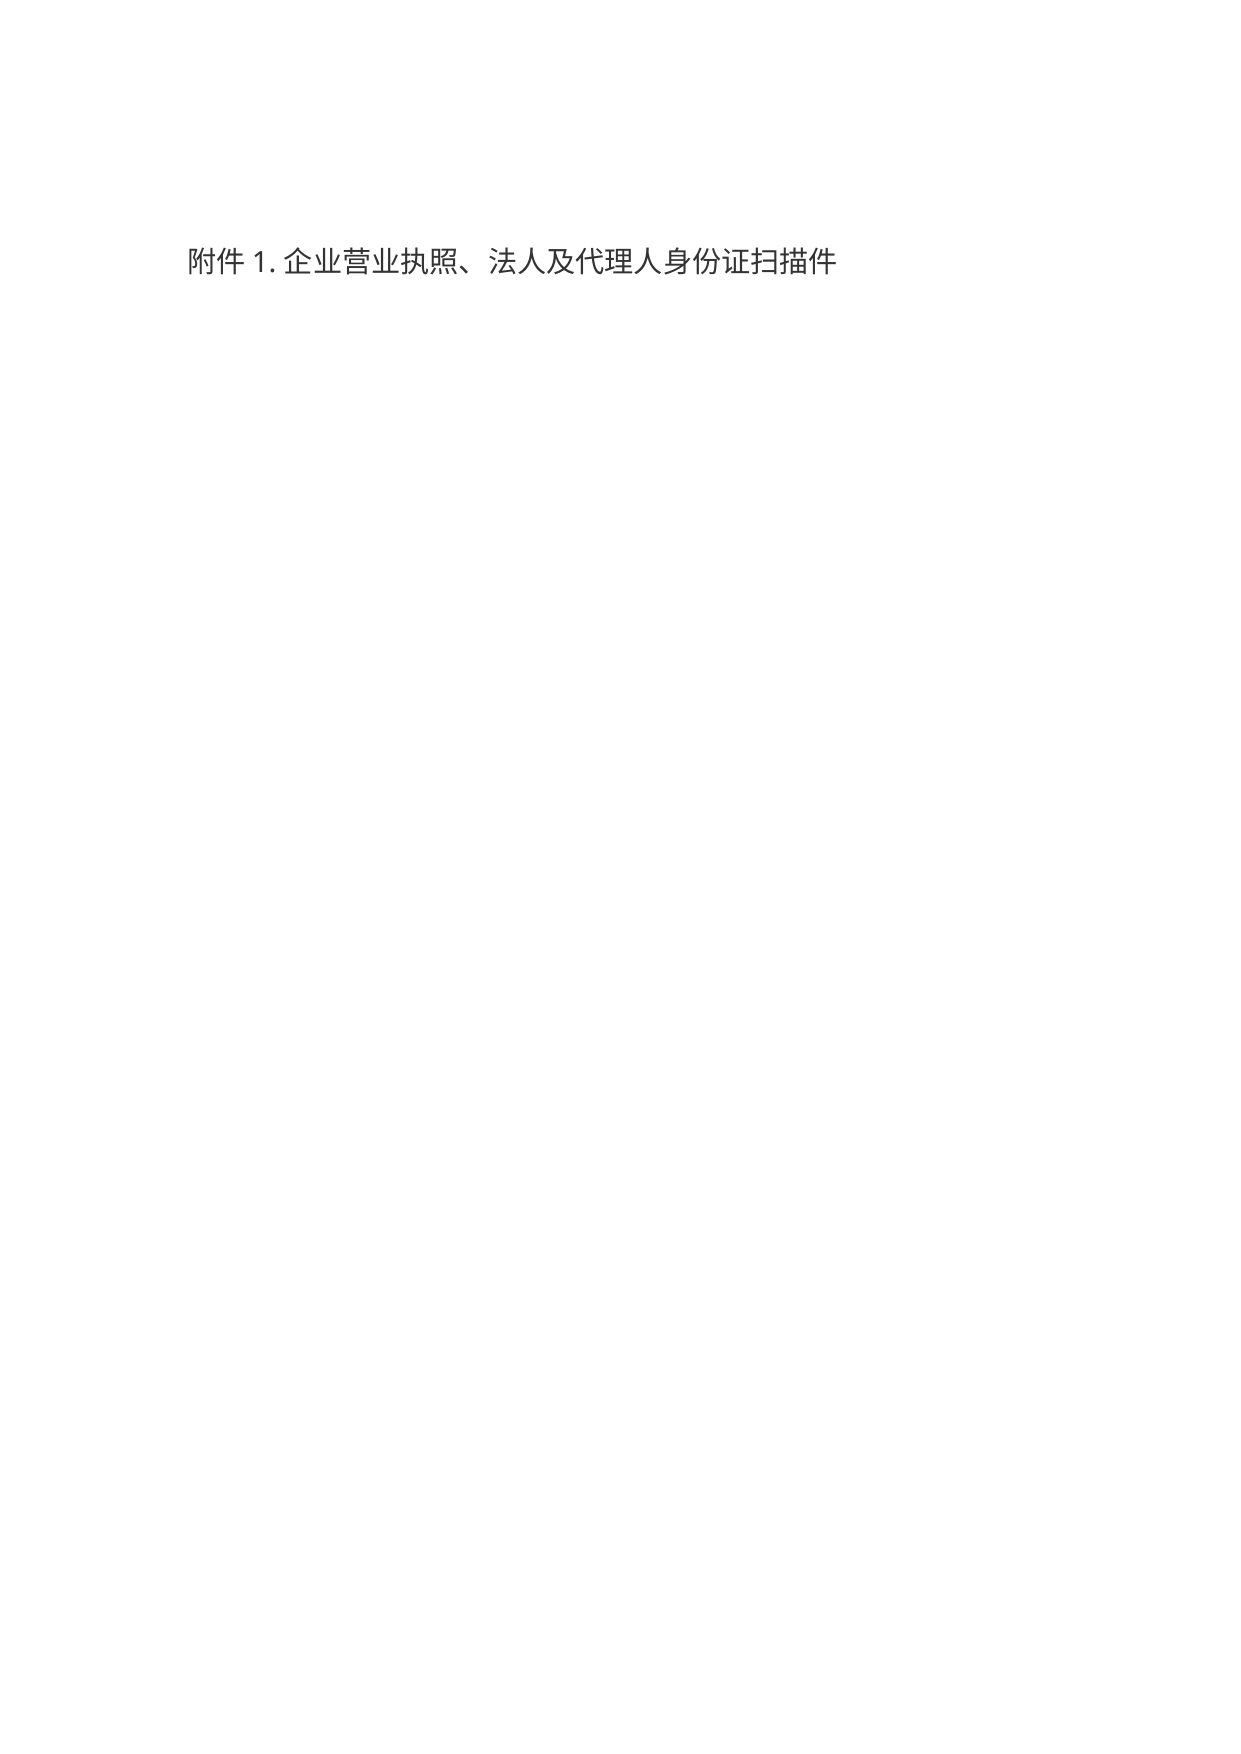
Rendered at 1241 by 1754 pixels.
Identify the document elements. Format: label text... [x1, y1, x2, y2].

text 附件1. 企业营业执照、法人及代理人身份证扫描件 [187, 227, 1053, 292]
